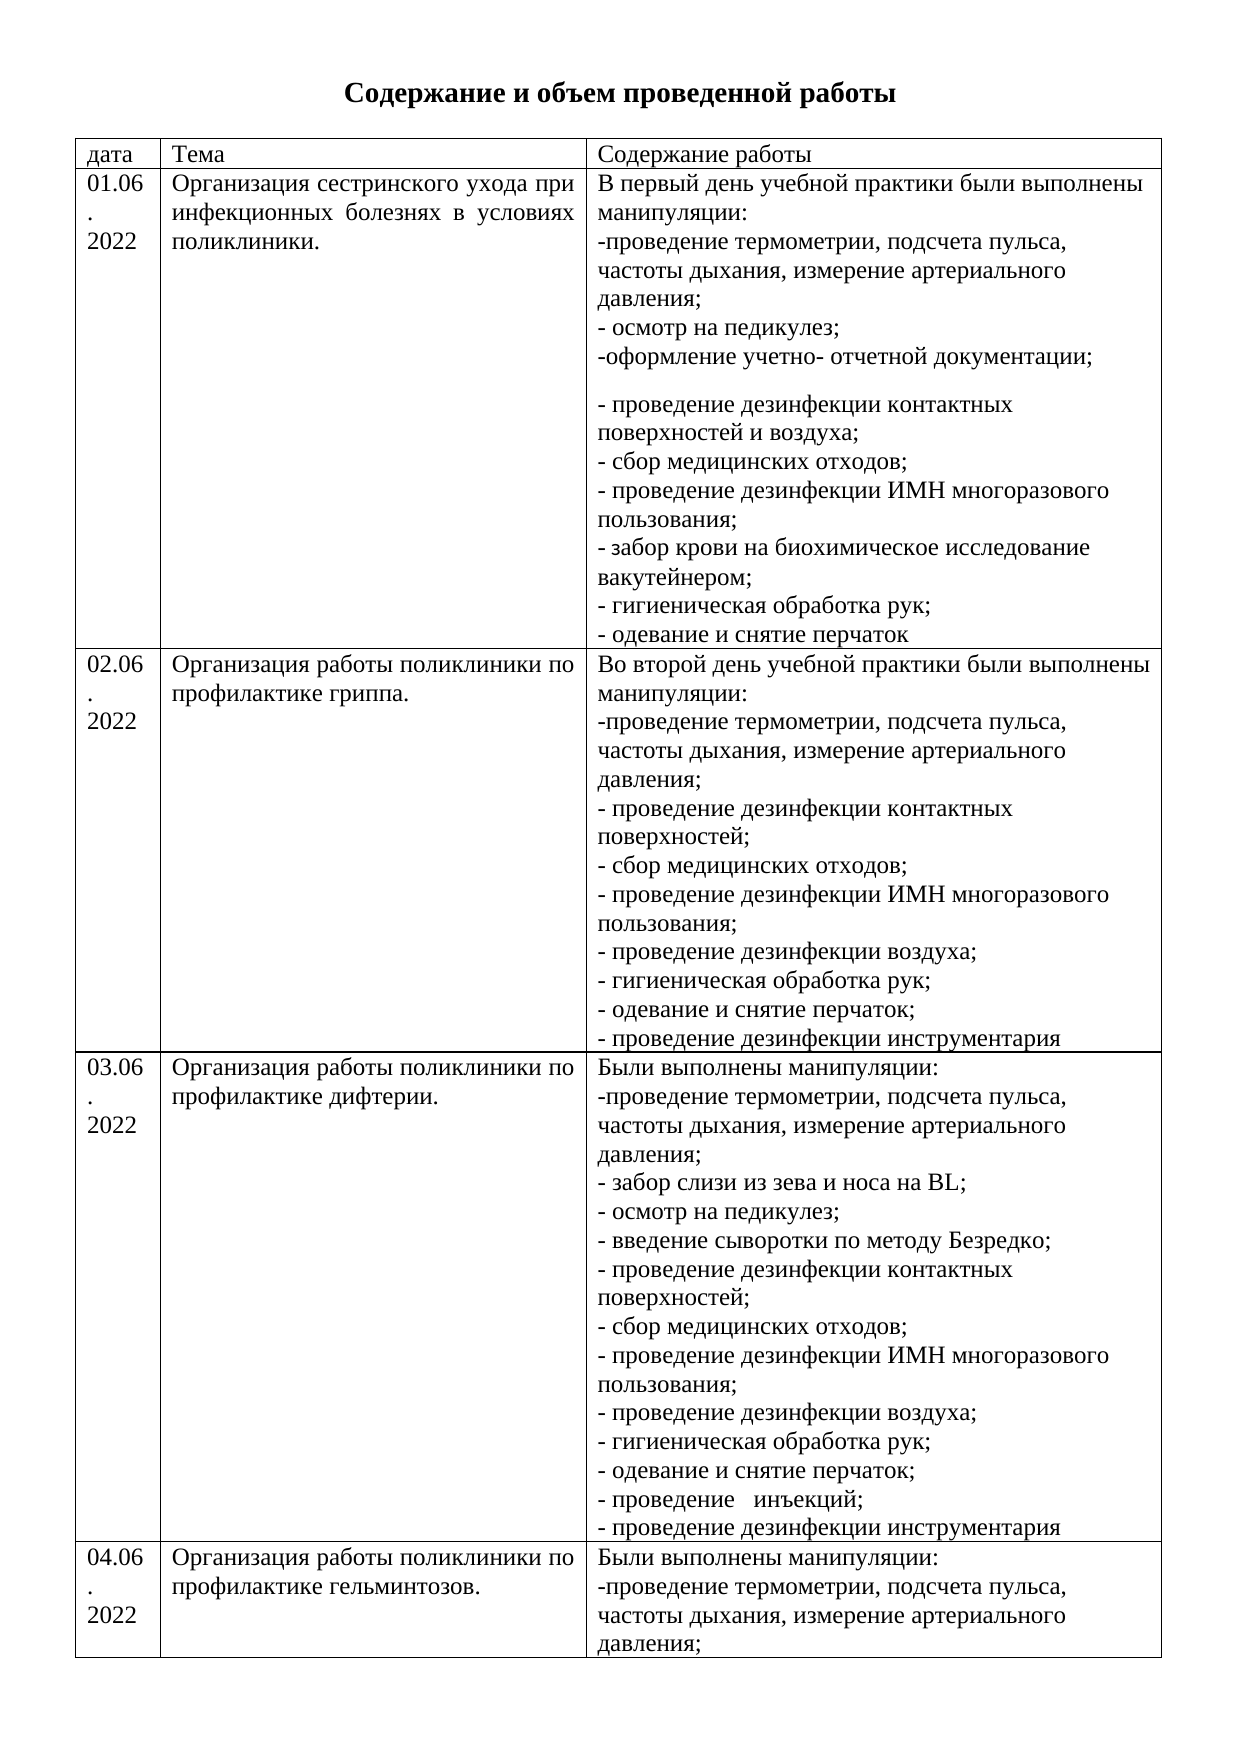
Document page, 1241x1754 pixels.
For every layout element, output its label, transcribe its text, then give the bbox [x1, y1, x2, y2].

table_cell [161, 1542, 586, 1657]
table_cell 04.06. 2022 [76, 1542, 160, 1657]
table_cell 03.06. 2022 [76, 1053, 160, 1541]
table_cell В первый день учебной практики были выполнены манипуляции: -проведение термометрии, подсчета пульса, частоты дыхания, измерение артериального давления; - осмотр на педикулез; -оформление учетно- отчетной документации; - проведение дезинфекции контактных поверхностей и воздуха; - сбор медицинских отходов; - проведение дезинфекции ИМН многоразового пользования; - забор крови на биохимическое исследование вакутейнером; - гигиеническая обработка рук; - одевание и снятие перчаток [587, 169, 1161, 648]
table_cell 01.06. 2022 [76, 169, 160, 648]
table_header дата [76, 139, 160, 167]
table_cell Организация сестринского ухода при инфекционных болезнях в условиях поликлиники. [161, 169, 586, 648]
text Содержание и объем проведенной работы [75, 75, 1165, 108]
table_header Содержание работы [587, 139, 1161, 167]
table_cell Во второй день учебной практики были выполнены манипуляции: -проведение термометрии, подсчета пульса, частоты дыхания, измерение артериального давления; - проведение дезинфекции контактных поверхностей; - сбор медицинских отходов; - проведение дезинфекции ИМН многоразового пользования; - проведение дезинфекции воздуха; - гигиеническая обработка рук; - одевание и снятие перчаток; - проведение дезинфекции инструментария [587, 649, 1161, 1051]
table_cell 02.06. 2022 [76, 649, 160, 1051]
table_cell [587, 1542, 1161, 1657]
table_cell Организация работы поликлиники по профилактике дифтерии. [161, 1053, 586, 1541]
table_header Тема [161, 139, 586, 167]
table_cell Были выполнены манипуляции: -проведение термометрии, подсчета пульса, частоты дыхания, измерение артериального давления; - забор слизи из зева и носа на BL; - осмотр на педикулез; - введение сыворотки по методу Безредко; - проведение дезинфекции контактных поверхностей; - сбор медицинских отходов; - проведение дезинфекции ИМН многоразового пользования; - проведение дезинфекции воздуха; - гигиеническая обработка рук; - одевание и снятие перчаток; - проведение инъекций; - проведение дезинфекции инструментария [587, 1053, 1161, 1541]
table_cell Организация работы поликлиники по профилактике гриппа. [161, 649, 586, 1051]
